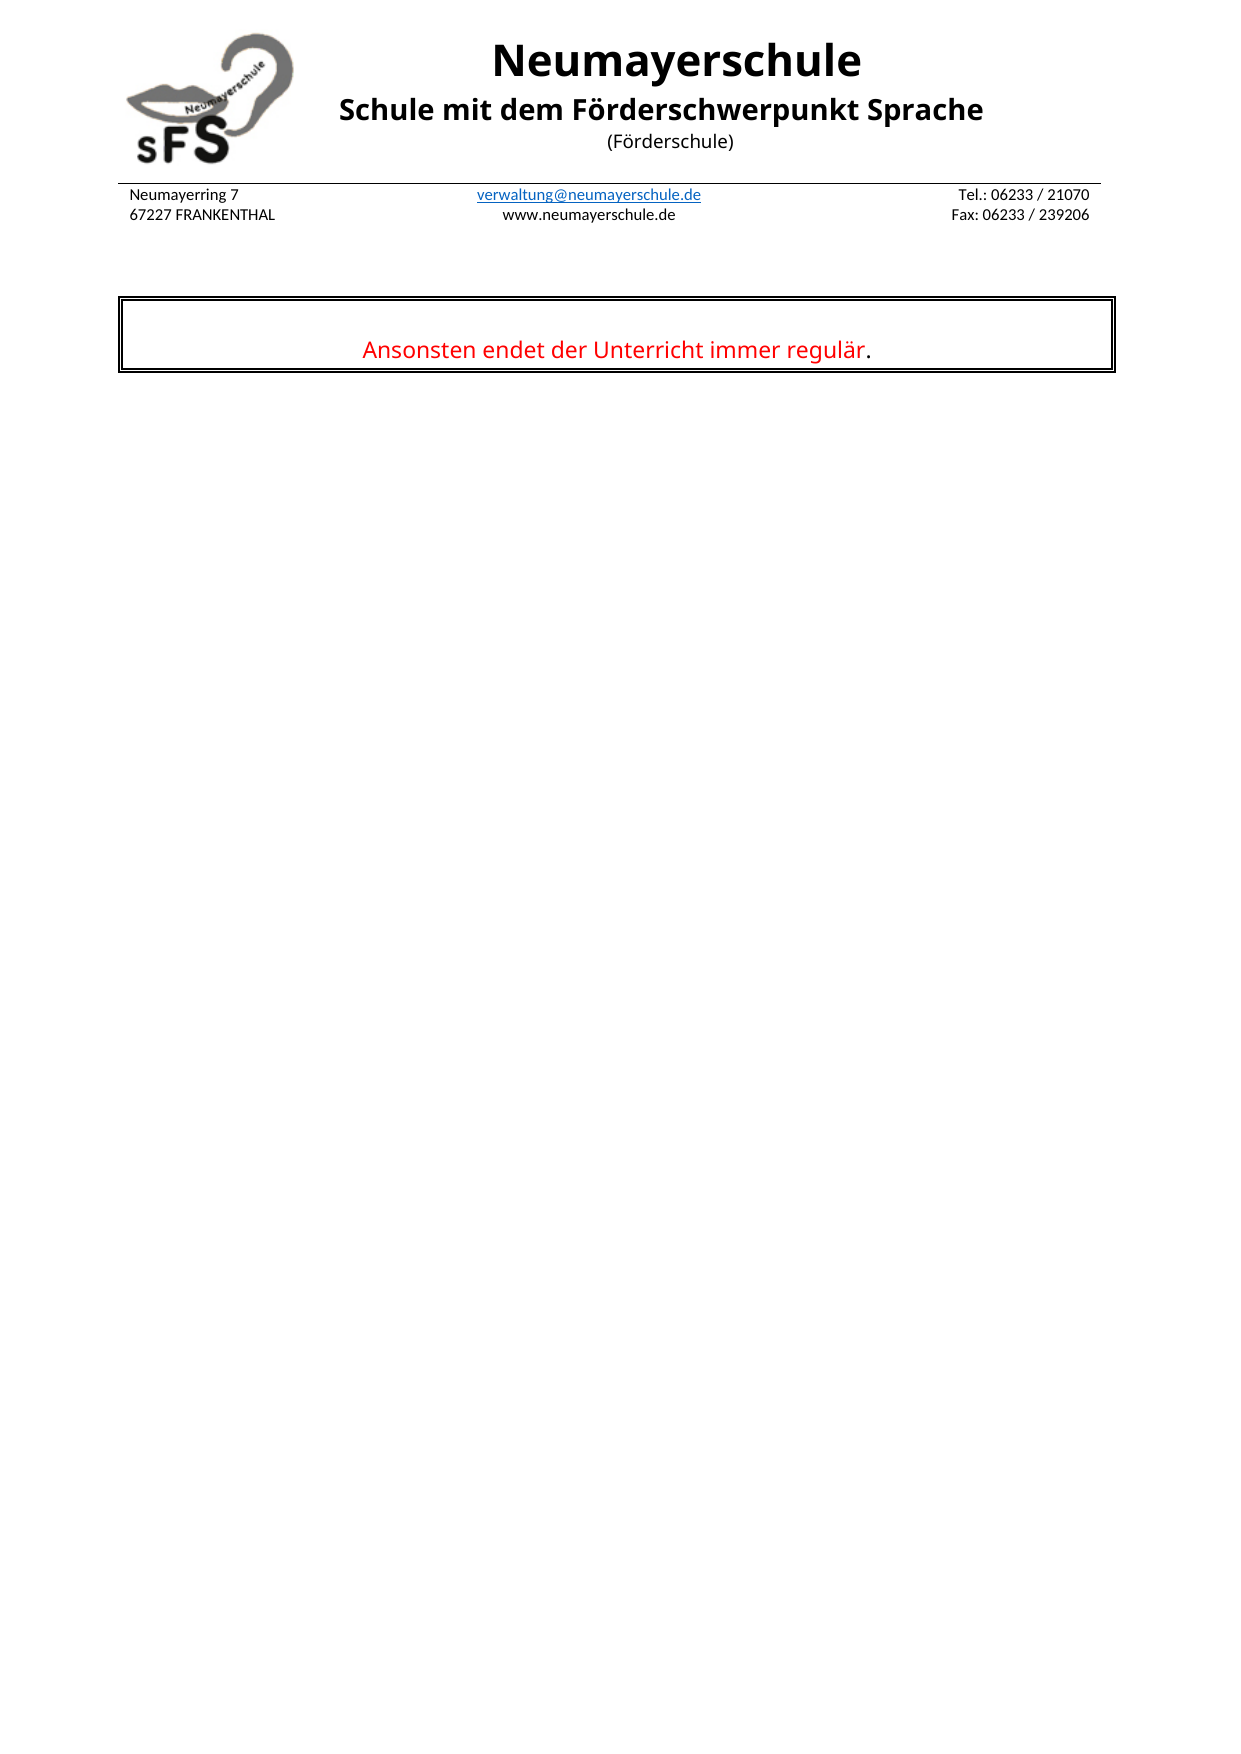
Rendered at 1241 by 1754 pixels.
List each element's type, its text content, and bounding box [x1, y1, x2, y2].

picture [125, 29, 295, 167]
